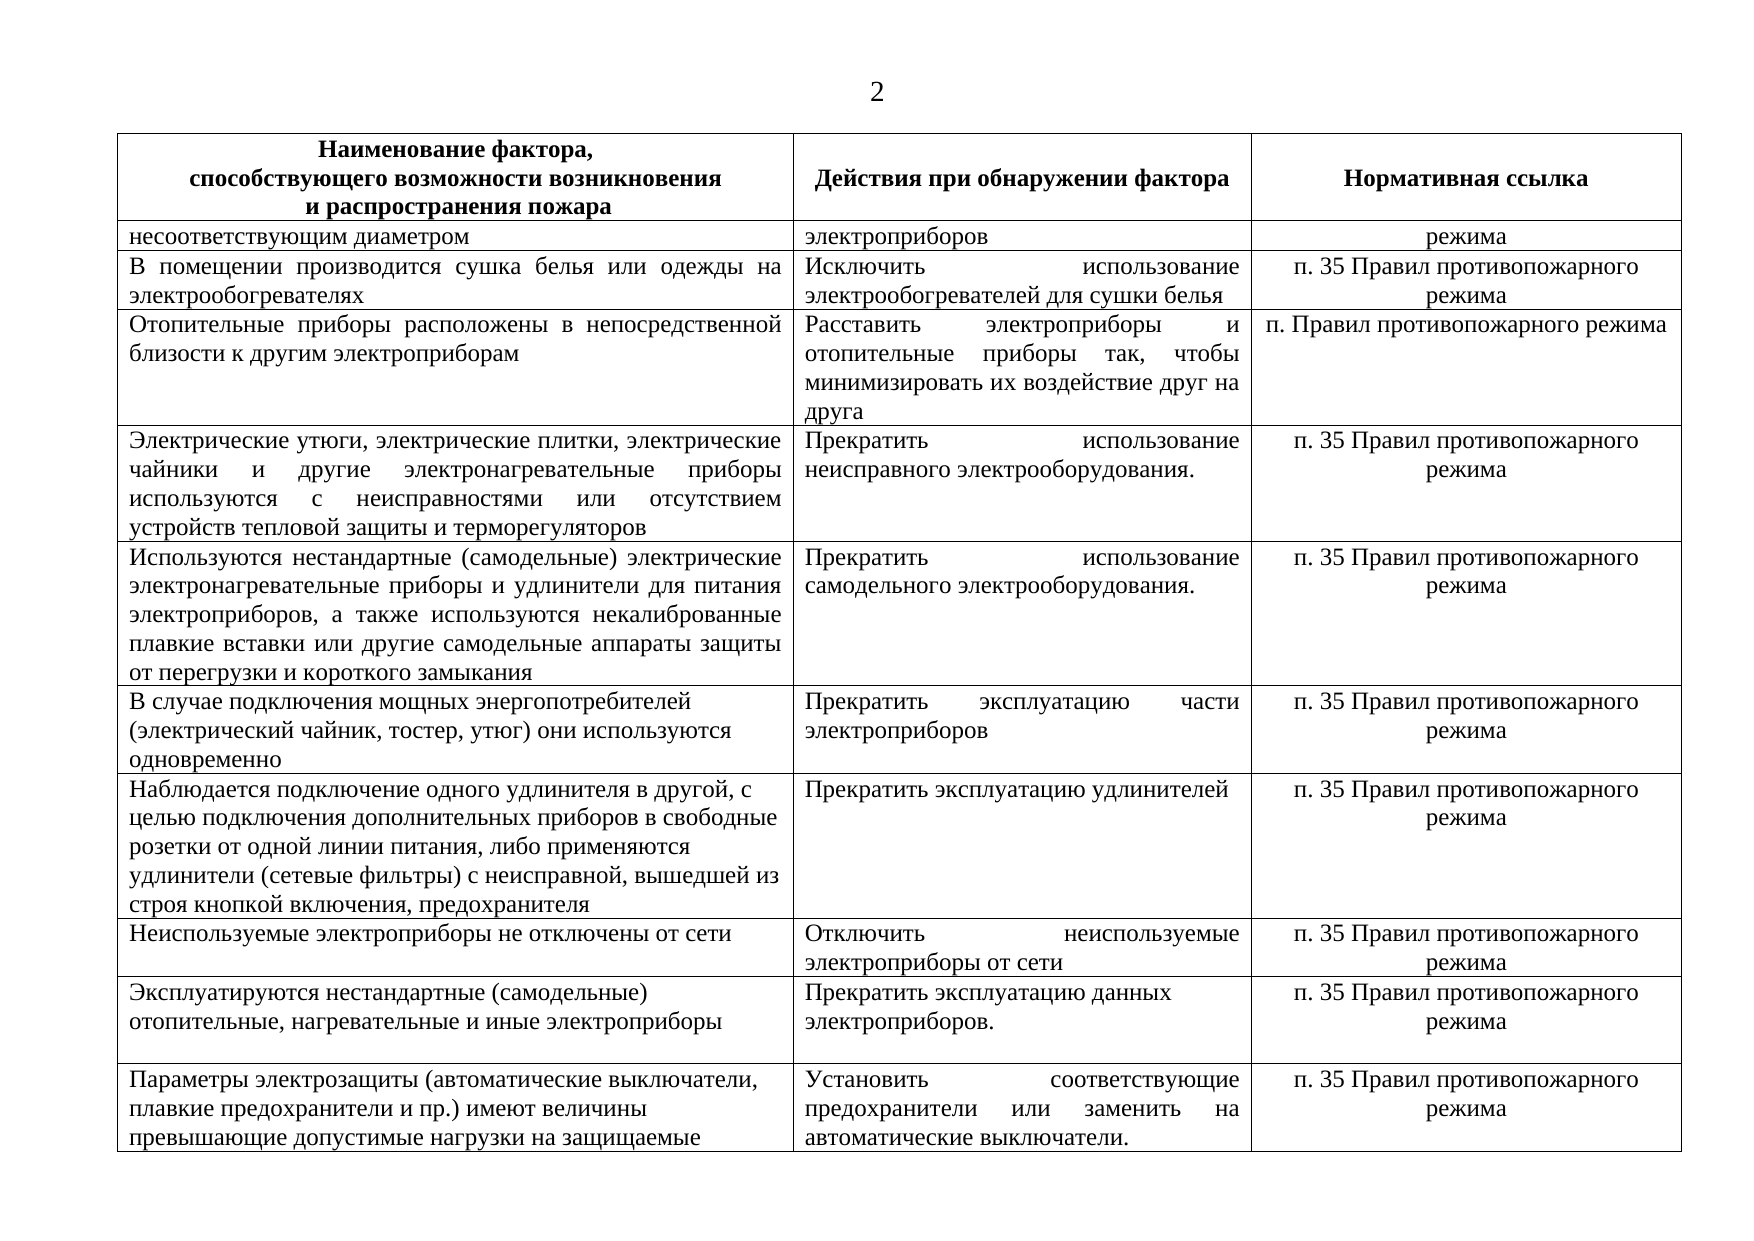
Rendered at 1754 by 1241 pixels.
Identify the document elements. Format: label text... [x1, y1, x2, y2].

table_cell Неиспользуемые электроприборы не отключены от сети [118, 919, 793, 976]
table_cell Отключить неиспользуемые электроприборы от сети [794, 919, 1251, 976]
table_cell п. 35 Правил противопожарного режима [1252, 1064, 1681, 1151]
table_cell п. 35 Правил противопожарного режима [1252, 221, 1681, 250]
table_cell п. 35 Правил противопожарного режима [1252, 977, 1681, 1063]
table_cell Прекратить использование самодельного электрооборудования. [794, 542, 1251, 685]
table_cell Прекратить эксплуатацию данных электроприборов. [794, 977, 1251, 1063]
table_cell Используются нестандартные (самодельные) электрические электронагревательные приборы и удлинители для питания электроприборов, а также используются некалиброванные плавкие вставки или другие самодельные аппараты защиты от перегрузки и короткого замыкания [118, 542, 793, 685]
table_cell Эксплуатируются нестандартные (самодельные) отопительные, нагревательные и иные электроприборы [118, 977, 793, 1063]
table_cell Расставить электроприборы и отопительные приборы так, чтобы минимизировать их воздействие друг на друга [794, 310, 1251, 424]
table_cell п. 35 Правил противопожарного режима [1252, 774, 1681, 917]
table_cell Прекратить использование неисправного электрооборудования. [794, 426, 1251, 541]
table_cell п. 35 Правил противопожарного режима [1252, 919, 1681, 976]
table_cell Наблюдается подключение одного удлинителя в другой, с целью подключения дополнительных приборов в свободные розетки от одной линии питания, либо применяются удлинители (сетевые фильтры) с неисправной, вышедшей из строя кнопкой включения, предохранителя [118, 774, 793, 917]
table_header Действия при обнаружении фактора [794, 134, 1251, 220]
table_cell п. Правил противопожарного режима [1252, 310, 1681, 424]
table_cell Прекратить эксплуатацию части электроприборов [794, 686, 1251, 773]
table_cell В случае подключения мощных энергопотребителей (электрический чайник, тостер, утюг) они используются одновременно [118, 686, 793, 773]
table_cell Прекратить эксплуатацию удлинителей [794, 774, 1251, 917]
table_cell п. 35 Правил противопожарного режима [1252, 542, 1681, 685]
table_cell Отопительные приборы расположены в непосредственной близости к другим электроприборам [118, 310, 793, 424]
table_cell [118, 1064, 793, 1151]
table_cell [794, 1064, 1251, 1151]
table_cell п. 35 Правил противопожарного режима [1252, 686, 1681, 773]
table_cell п. 35 Правил противопожарного режима [1252, 426, 1681, 541]
table_header Наименование фактора, способствующего возможности возникновения и распространения пожара [118, 134, 793, 220]
table_cell Прекратить эксплуатацию электроприборов [794, 221, 1251, 250]
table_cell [118, 221, 793, 250]
table_cell В помещении производится сушка белья или одежды на электрообогревателях [118, 251, 793, 308]
table_cell п. 35 Правил противопожарного режима [1252, 251, 1681, 308]
table_cell Исключить использование электрообогревателей для сушки белья [794, 251, 1251, 308]
table_header Нормативная ссылка [1252, 134, 1681, 220]
table_cell Электрические утюги, электрические плитки, электрические чайники и другие электронагревательные приборы используются с неисправностями или отсутствием устройств тепловой защиты и терморегуляторов [118, 426, 793, 541]
